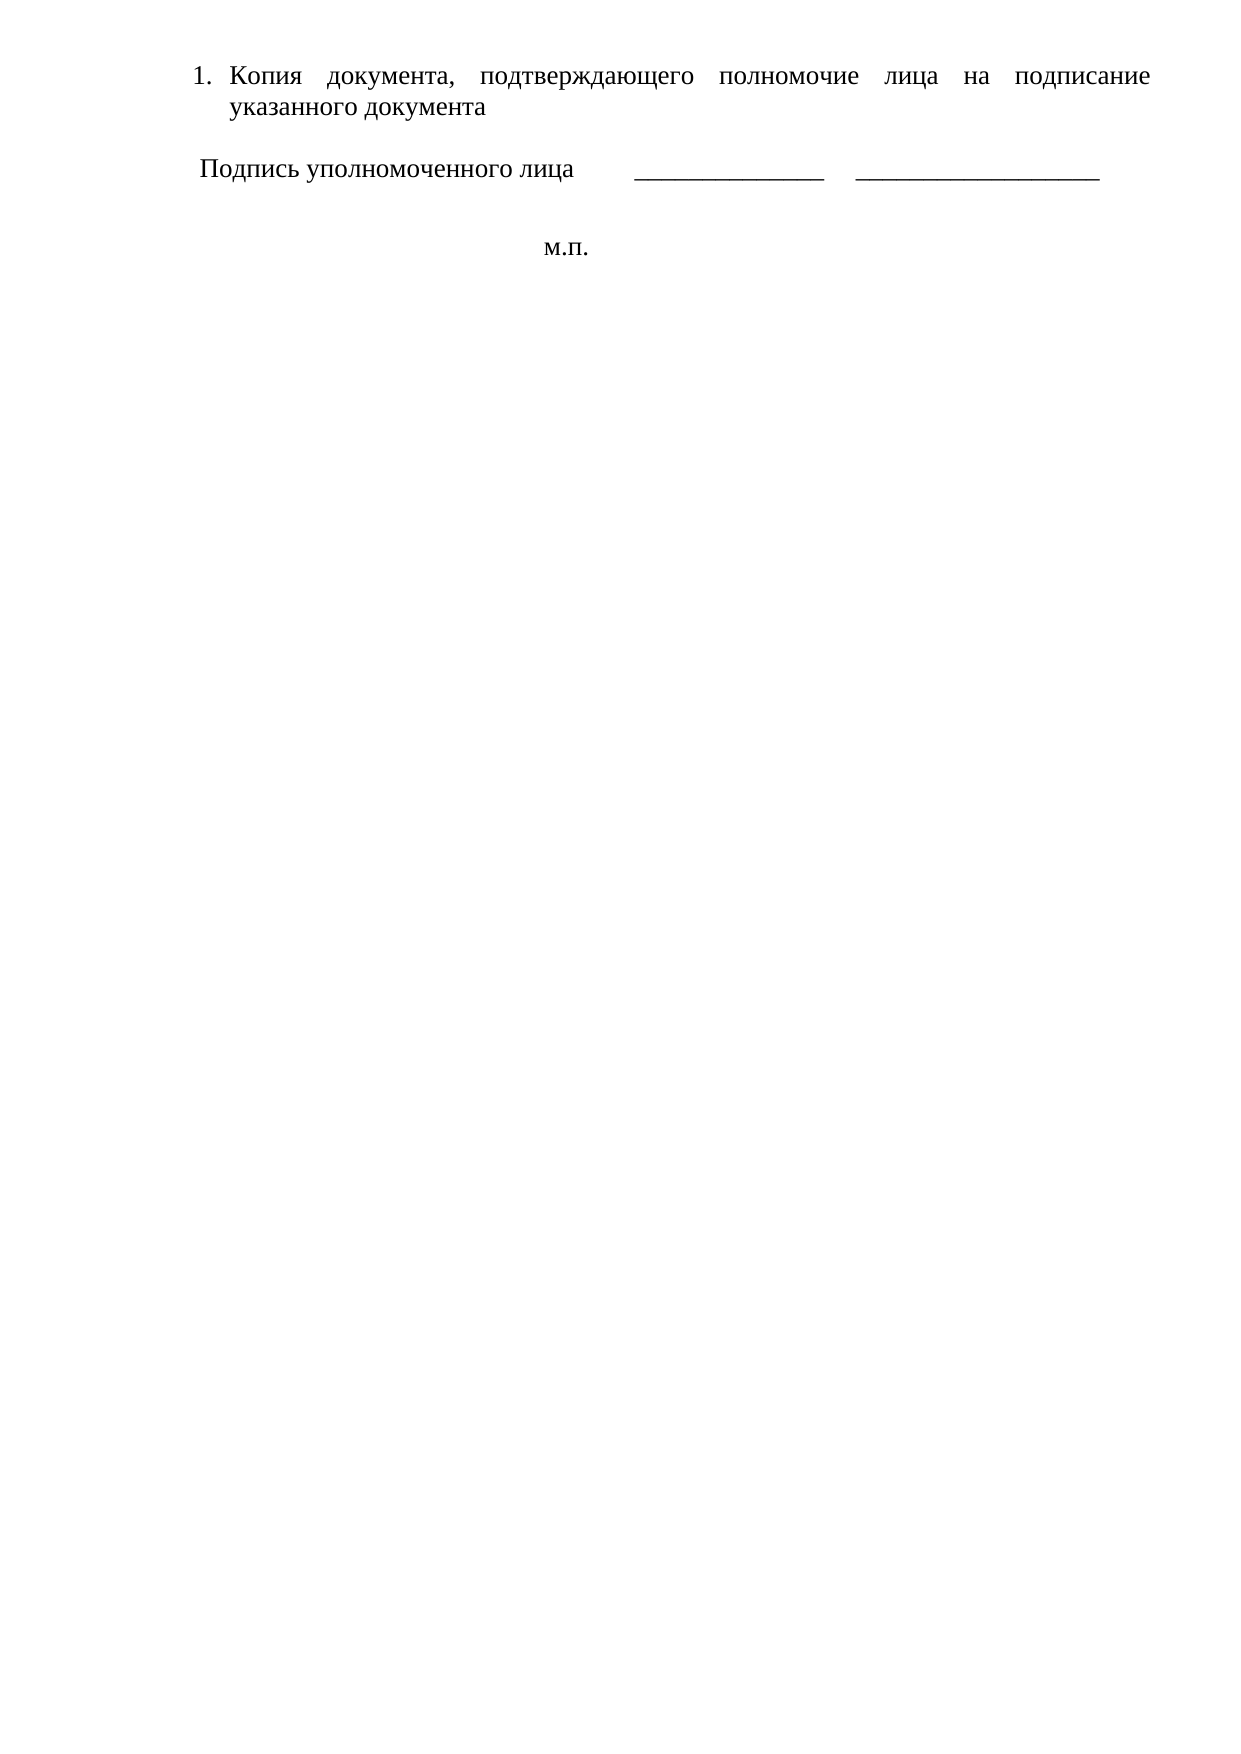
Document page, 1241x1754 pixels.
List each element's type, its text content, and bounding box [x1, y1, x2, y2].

list Копия документа, подтверждающего полномочие лица на подписание указанного документа [192, 59, 1152, 121]
text Подпись уполномоченного лица ______________ __________________ [118, 152, 1152, 184]
text м.п. [118, 230, 1152, 261]
